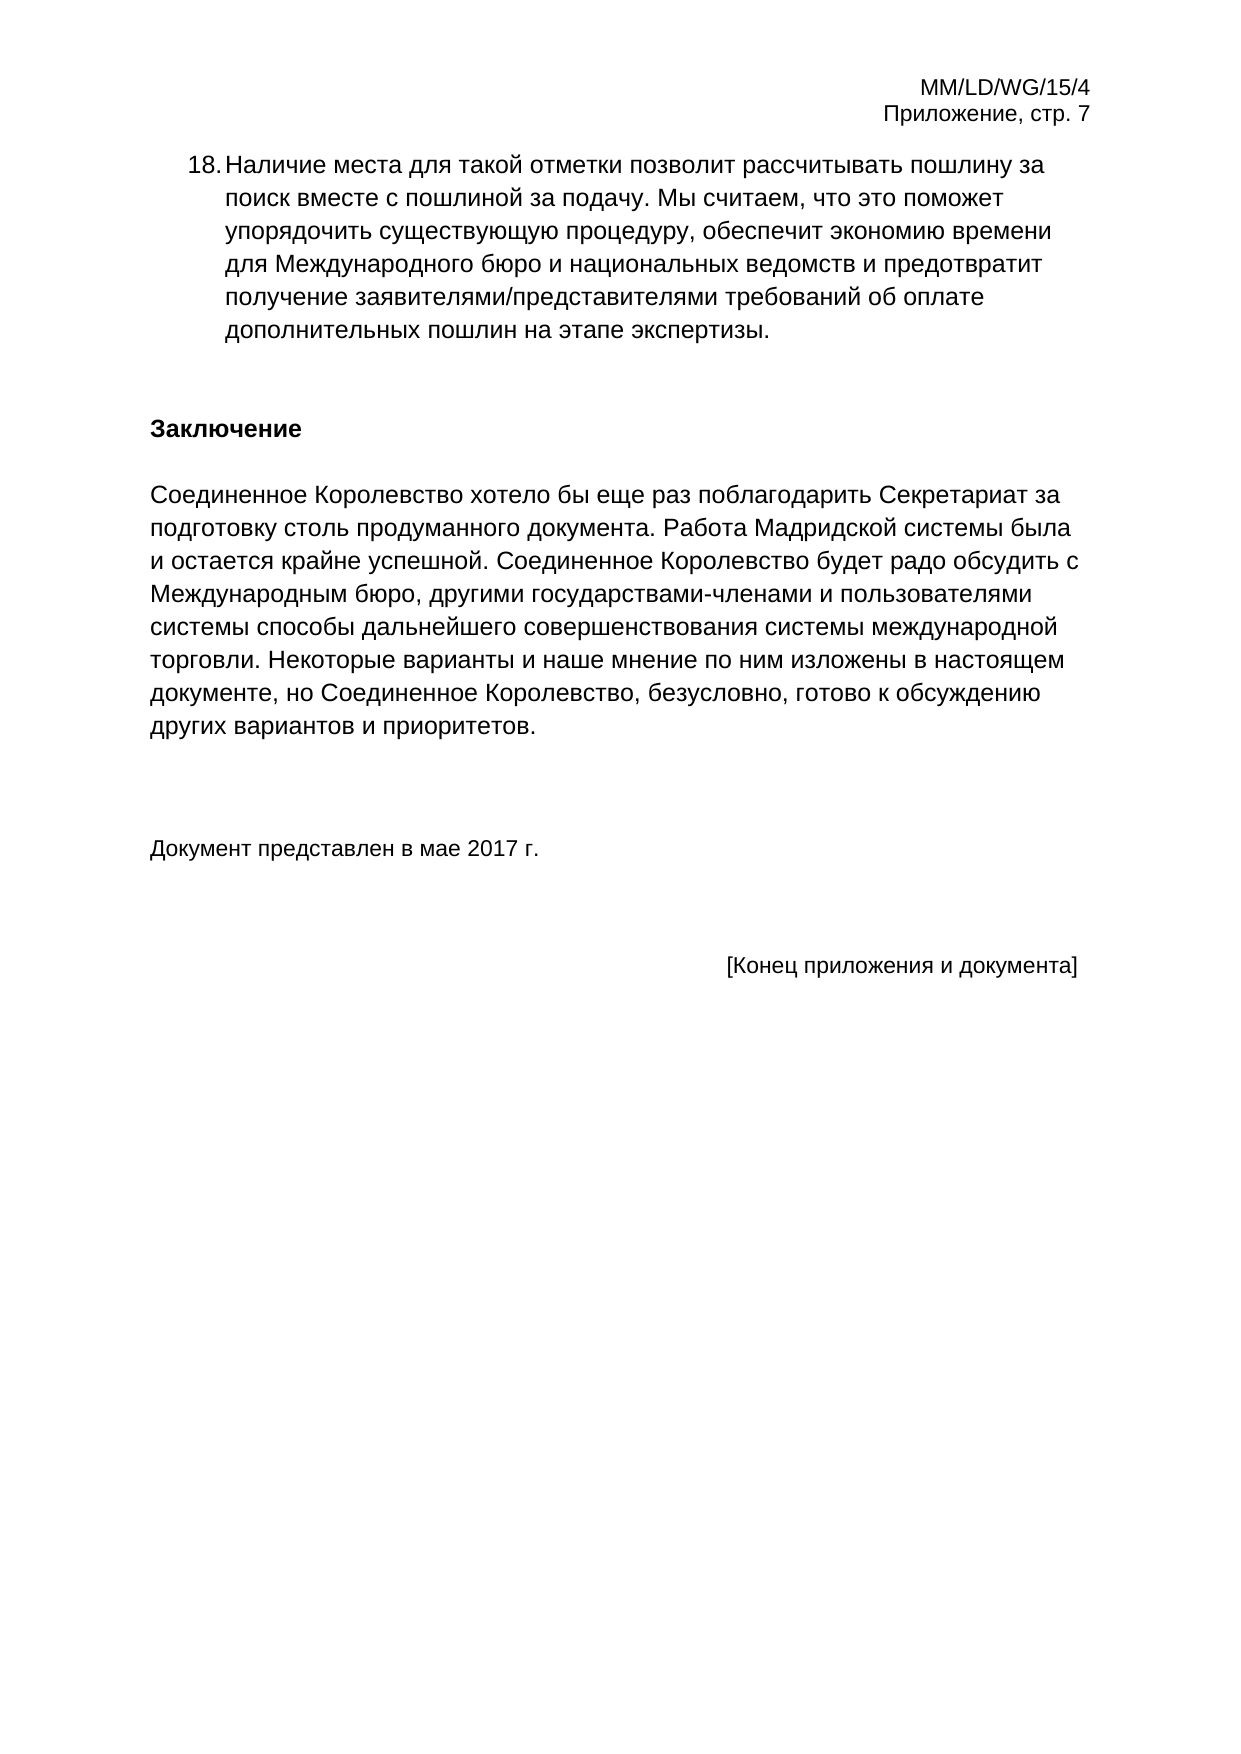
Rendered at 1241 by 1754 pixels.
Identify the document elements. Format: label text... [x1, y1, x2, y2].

list Наличие места для такой отметки позволит рассчитывать пошлину за поиск вместе с пошлиной за подачу. Мы считаем, что это поможет упорядочить существующую процедуру, обеспечит экономию времени для Международного бюро и национальных ведомств и предотвратит получение заявителями/представителями требований об оплате дополнительных пошлин на этапе экспертизы. [187, 150, 1090, 344]
text [Конец приложения и документа] [726, 952, 1090, 978]
list Соединенное Королевство хотело бы еще раз поблагодарить Секретариат за подготовку столь продуманного документа. Работа Мадридской системы была и остается крайне успешной. Соединенное Королевство будет радо обсудить с Международным бюро, другими государствами-членами и пользователями системы способы дальнейшего совершенствования системы международной торговли. Некоторые варианты и наше мнение по ним изложены в настоящем документе, но Соединенное Королевство, безусловно, готово к обсуждению других вариантов и приоритетов. [150, 480, 1090, 740]
text Документ представлен в мае 2017 г. [150, 835, 1090, 861]
list Заключение [150, 414, 1090, 443]
